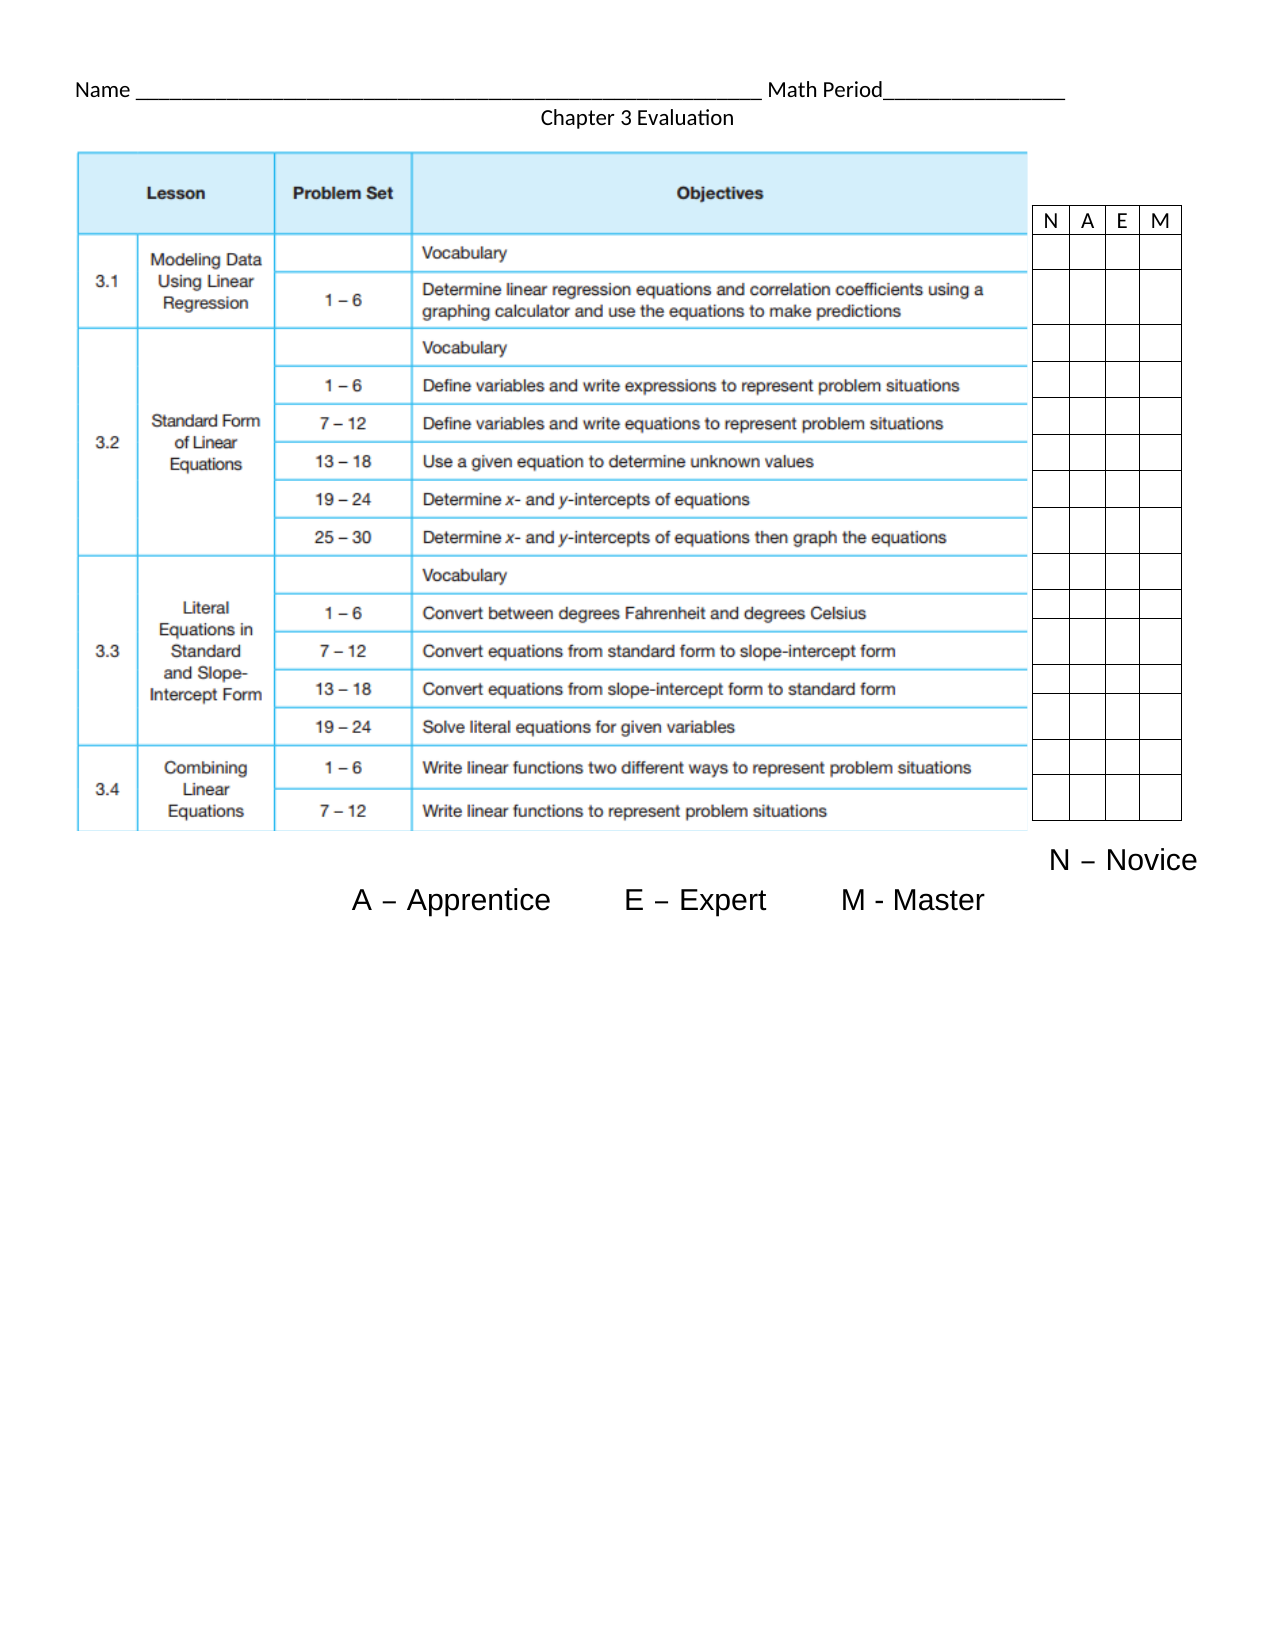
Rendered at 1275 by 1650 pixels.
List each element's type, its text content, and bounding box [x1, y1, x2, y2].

table_cell [1033, 590, 1069, 618]
table_cell [1033, 435, 1069, 470]
table_cell [1033, 270, 1069, 324]
table_cell [1070, 508, 1105, 553]
table_cell [1140, 508, 1181, 553]
table_header E [1106, 206, 1139, 234]
table_cell [1070, 435, 1105, 470]
table_cell [1033, 775, 1069, 819]
table_cell [1140, 665, 1181, 692]
table_cell [1033, 665, 1069, 692]
table_cell [1033, 362, 1069, 397]
picture [75, 150, 1028, 831]
table_cell [1033, 508, 1069, 553]
table_cell [1140, 435, 1181, 470]
table_cell [1106, 694, 1139, 739]
table_header N [1033, 206, 1069, 234]
table_cell [1070, 619, 1105, 663]
table_cell [1070, 590, 1105, 618]
table_cell [1140, 694, 1181, 739]
table_cell [1033, 740, 1069, 774]
table_cell [1106, 590, 1139, 618]
table_cell [1070, 775, 1105, 819]
table_cell [1140, 471, 1181, 507]
text Chapter 3 Evaluation [75, 103, 1200, 131]
table_cell [1140, 619, 1181, 663]
table_cell [1106, 554, 1139, 589]
table_cell [1106, 740, 1139, 774]
table_cell [1070, 362, 1105, 397]
table_cell [1106, 398, 1139, 434]
table_cell [1140, 362, 1181, 397]
table_cell [1033, 325, 1069, 361]
table_cell [1070, 665, 1105, 692]
table_header A [1070, 206, 1105, 234]
table_cell [1033, 471, 1069, 507]
table_cell [1070, 270, 1105, 324]
table_cell [1140, 590, 1181, 618]
table_cell [1033, 235, 1069, 269]
table_cell [1033, 619, 1069, 663]
table_cell [1140, 775, 1181, 819]
table_cell [1033, 694, 1069, 739]
table_cell [1070, 325, 1105, 361]
table_cell [1140, 554, 1181, 589]
table_cell [1106, 435, 1139, 470]
table_cell [1070, 235, 1105, 269]
table_cell [1140, 270, 1181, 324]
table_cell [1106, 619, 1139, 663]
table_cell [1070, 740, 1105, 774]
table_cell [1106, 325, 1139, 361]
table_cell [1106, 362, 1139, 397]
table_cell [1106, 270, 1139, 324]
table_cell [1140, 398, 1181, 434]
table_cell [1070, 398, 1105, 434]
table_cell [1140, 740, 1181, 774]
table_cell [1070, 471, 1105, 507]
table_cell [1106, 775, 1139, 819]
table_cell [1140, 325, 1181, 361]
table_header M [1140, 206, 1181, 234]
table_cell [1106, 235, 1139, 269]
table_cell [1070, 694, 1105, 739]
table_cell [1106, 471, 1139, 507]
table_cell [1106, 665, 1139, 692]
table_cell [1033, 554, 1069, 589]
table_cell [1033, 398, 1069, 434]
table_cell [1070, 554, 1105, 589]
table_cell [1106, 508, 1139, 553]
table_cell [1140, 235, 1181, 269]
